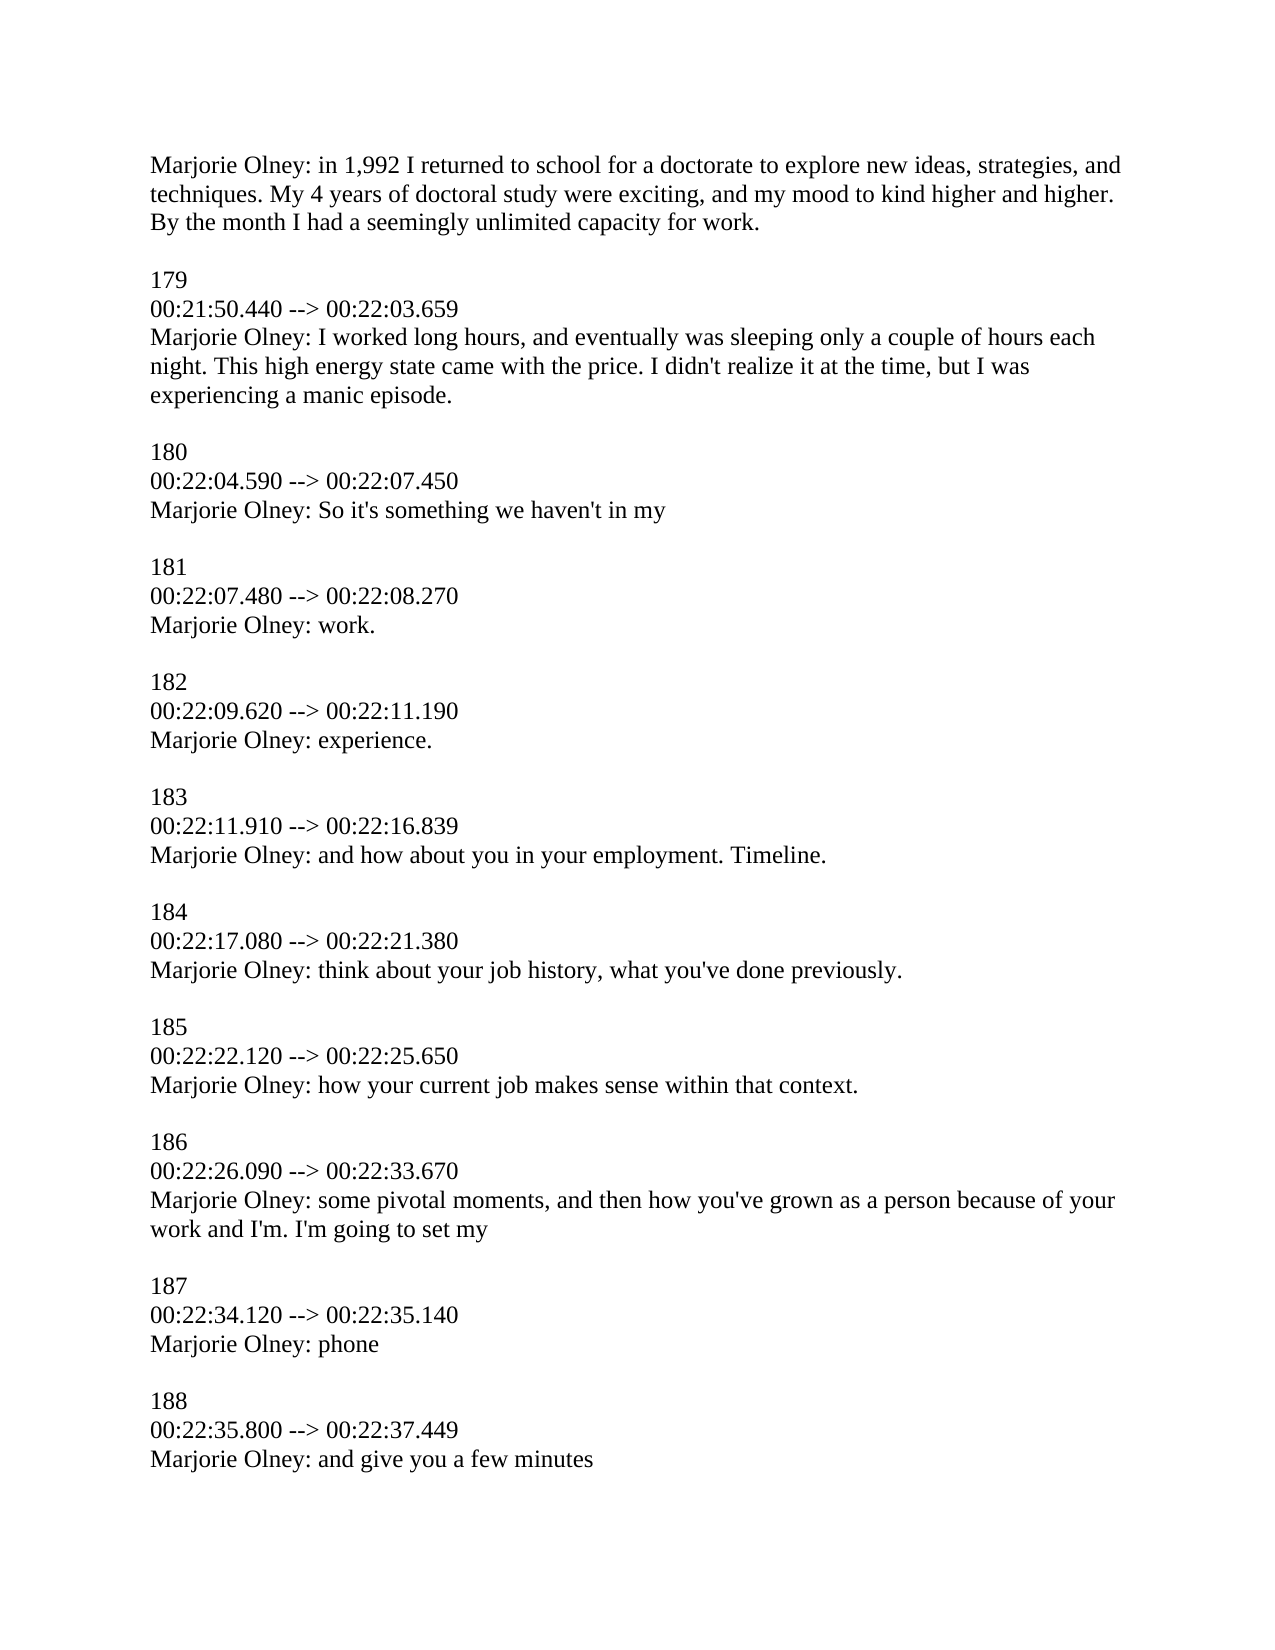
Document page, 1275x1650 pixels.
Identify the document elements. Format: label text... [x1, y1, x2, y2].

text 179 [150, 265, 1125, 294]
text 180 [150, 437, 1125, 466]
text 00:22:34.120 --> 00:22:35.140 [150, 1300, 1125, 1329]
text 186 [150, 1127, 1125, 1156]
text 00:22:09.620 --> 00:22:11.190 [150, 696, 1125, 725]
text Marjorie Olney: So it's something we haven't in my [150, 495, 1125, 524]
text 00:22:17.080 --> 00:22:21.380 [150, 926, 1125, 955]
text Marjorie Olney: experience. [150, 725, 1125, 754]
text 184 [150, 897, 1125, 926]
text Marjorie Olney: in 1,992 I returned to school for a doctorate to explore new ideas, strategies, and techniques. My 4 years of doctoral study were exciting, and my mood to kind higher and higher. By the month I had a seemingly unlimited capacity for work. [150, 150, 1125, 236]
text 00:22:26.090 --> 00:22:33.670 [150, 1156, 1125, 1185]
text 00:22:22.120 --> 00:22:25.650 [150, 1041, 1125, 1070]
text 185 [150, 1012, 1125, 1041]
text Marjorie Olney: how your current job makes sense within that context. [150, 1070, 1125, 1099]
text Marjorie Olney: and how about you in your employment. Timeline. [150, 840, 1125, 869]
text 187 [150, 1271, 1125, 1300]
text Marjorie Olney: phone [150, 1329, 1125, 1357]
text Marjorie Olney: think about your job history, what you've done previously. [150, 955, 1125, 984]
text 00:21:50.440 --> 00:22:03.659 [150, 294, 1125, 322]
text 181 [150, 552, 1125, 581]
text Marjorie Olney: I worked long hours, and eventually was sleeping only a couple of hours each night. This high energy state came with the price. I didn't realize it at the time, but I was experiencing a manic episode. [150, 322, 1125, 409]
text 00:22:04.590 --> 00:22:07.450 [150, 466, 1125, 495]
text 188 [150, 1386, 1125, 1415]
text 00:22:35.800 --> 00:22:37.449 [150, 1415, 1125, 1444]
text 182 [150, 667, 1125, 696]
text 00:22:11.910 --> 00:22:16.839 [150, 811, 1125, 840]
text Marjorie Olney: and give you a few minutes [150, 1444, 1125, 1472]
text 183 [150, 782, 1125, 811]
text Marjorie Olney: work. [150, 610, 1125, 639]
text 00:22:07.480 --> 00:22:08.270 [150, 581, 1125, 610]
text Marjorie Olney: some pivotal moments, and then how you've grown as a person because of your work and I'm. I'm going to set my [150, 1185, 1125, 1242]
